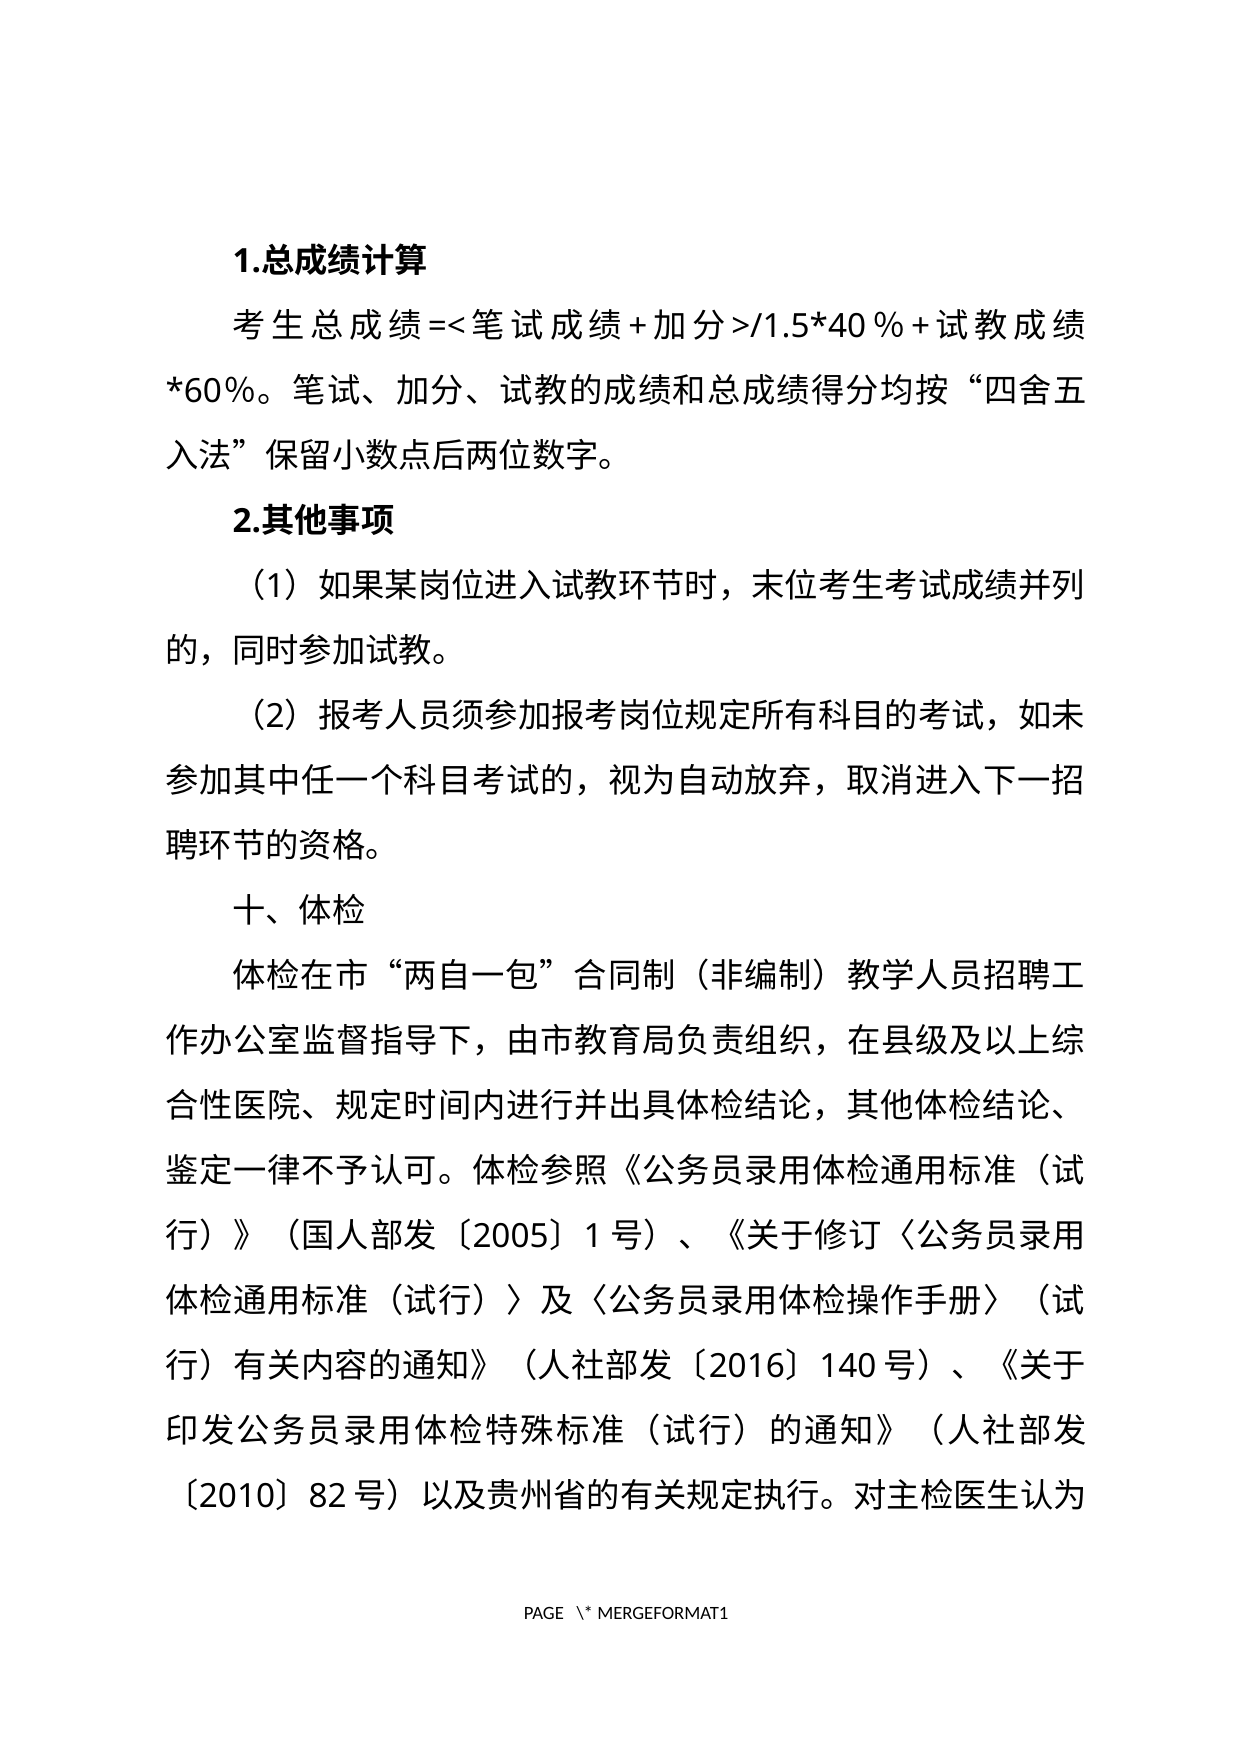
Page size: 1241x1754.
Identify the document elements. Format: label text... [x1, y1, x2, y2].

text （1）如果某岗位进入试教环节时，末位考生考试成绩并列的，同时参加试教。 [165, 551, 1087, 681]
text 十、体检 [165, 876, 1087, 941]
text （2）报考人员须参加报考岗位规定所有科目的考试，如未参加其中任一个科目考试的，视为自动放弃，取消进入下一招聘环节的资格。 [165, 681, 1087, 876]
text 2.其他事项 [165, 486, 1087, 551]
text 1.总成绩计算 [165, 226, 1087, 291]
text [165, 941, 1087, 1526]
text 考生总成绩=<笔试成绩+加分>/1.5*40％+试教成绩*60％。笔试、加分、试教的成绩和总成绩得分均按“四舍五入法”保留小数点后两位数字。 [165, 291, 1087, 486]
